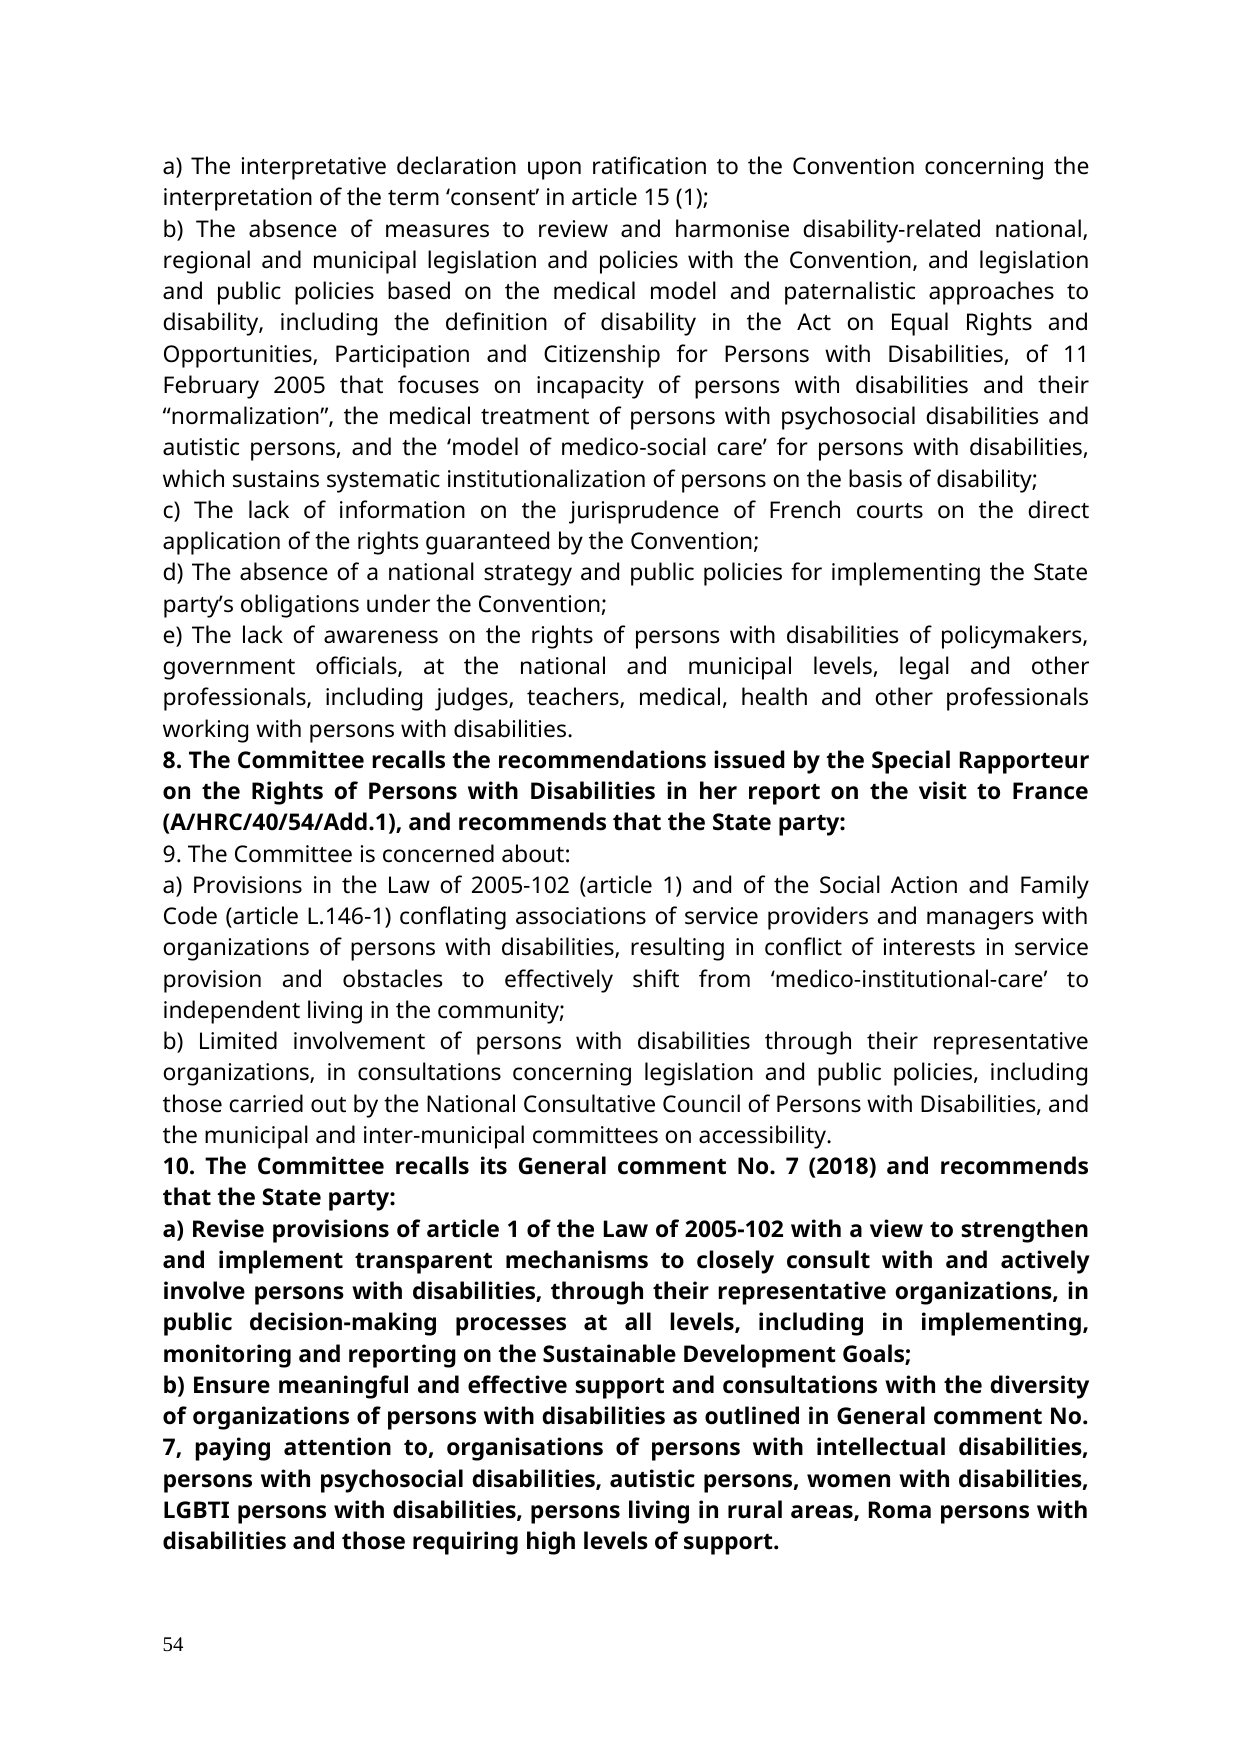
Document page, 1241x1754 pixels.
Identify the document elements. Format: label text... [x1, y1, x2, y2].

text a) Provisions in the Law of 2005-102 (article 1) and of the Social Action and Family Code (article L.146-1) conflating associations of service providers and managers with organizations of persons with disabilities, resulting in conflict of interests in service provision and obstacles to effectively shift from ‘medico-institutional-care’ to independent living in the community; [162, 869, 1090, 1025]
text 9. The Committee is concerned about: [162, 837, 1090, 869]
text 8. The Committee recalls the recommendations issued by the Special Rapporteur on the Rights of Persons with Disabilities in her report on the visit to France (A/HRC/40/54/Add.1), and recommends that the State party: [162, 744, 1090, 837]
text a) Revise provisions of article 1 of the Law of 2005-102 with a view to strengthen and implement transparent mechanisms to closely consult with and actively involve persons with disabilities, through their representative organizations, in public decision-making processes at all levels, including in implementing, monitoring and reporting on the Sustainable Development Goals; [162, 1212, 1090, 1369]
text 10. The Committee recalls its General comment No. 7 (2018) and recommends that the State party: [162, 1150, 1090, 1212]
text b) Ensure meaningful and effective support and consultations with the diversity of organizations of persons with disabilities as outlined in General comment No. 7, paying attention to, organisations of persons with intellectual disabilities, persons with psychosocial disabilities, autistic persons, women with disabilities, LGBTI persons with disabilities, persons living in rural areas, Roma persons with disabilities and those requiring high levels of support. [162, 1369, 1090, 1556]
text e) The lack of awareness on the rights of persons with disabilities of policymakers, government officials, at the national and municipal levels, legal and other professionals, including judges, teachers, medical, health and other professionals working with persons with disabilities. [162, 619, 1090, 744]
text d) The absence of a national strategy and public policies for implementing the State party’s obligations under the Convention; [162, 556, 1090, 619]
text b) The absence of measures to review and harmonise disability-related national, regional and municipal legislation and policies with the Convention, and legislation and public policies based on the medical model and paternalistic approaches to disability, including the definition of disability in the Act on Equal Rights and Opportunities, Participation and Citizenship for Persons with Disabilities, of 11 February 2005 that focuses on incapacity of persons with disabilities and their “normalization”, the medical treatment of persons with psychosocial disabilities and autistic persons, and the ‘model of medico-social care’ for persons with disabilities, which sustains systematic institutionalization of persons on the basis of disability; [162, 212, 1090, 494]
text c) The lack of information on the jurisprudence of French courts on the direct application of the rights guaranteed by the Convention; [162, 494, 1090, 556]
text a) The interpretative declaration upon ratification to the Convention concerning the interpretation of the term ‘consent’ in article 15 (1); [162, 150, 1090, 212]
text b) Limited involvement of persons with disabilities through their representative organizations, in consultations concerning legislation and public policies, including those carried out by the National Consultative Council of Persons with Disabilities, and the municipal and inter-municipal committees on accessibility. [162, 1025, 1090, 1150]
